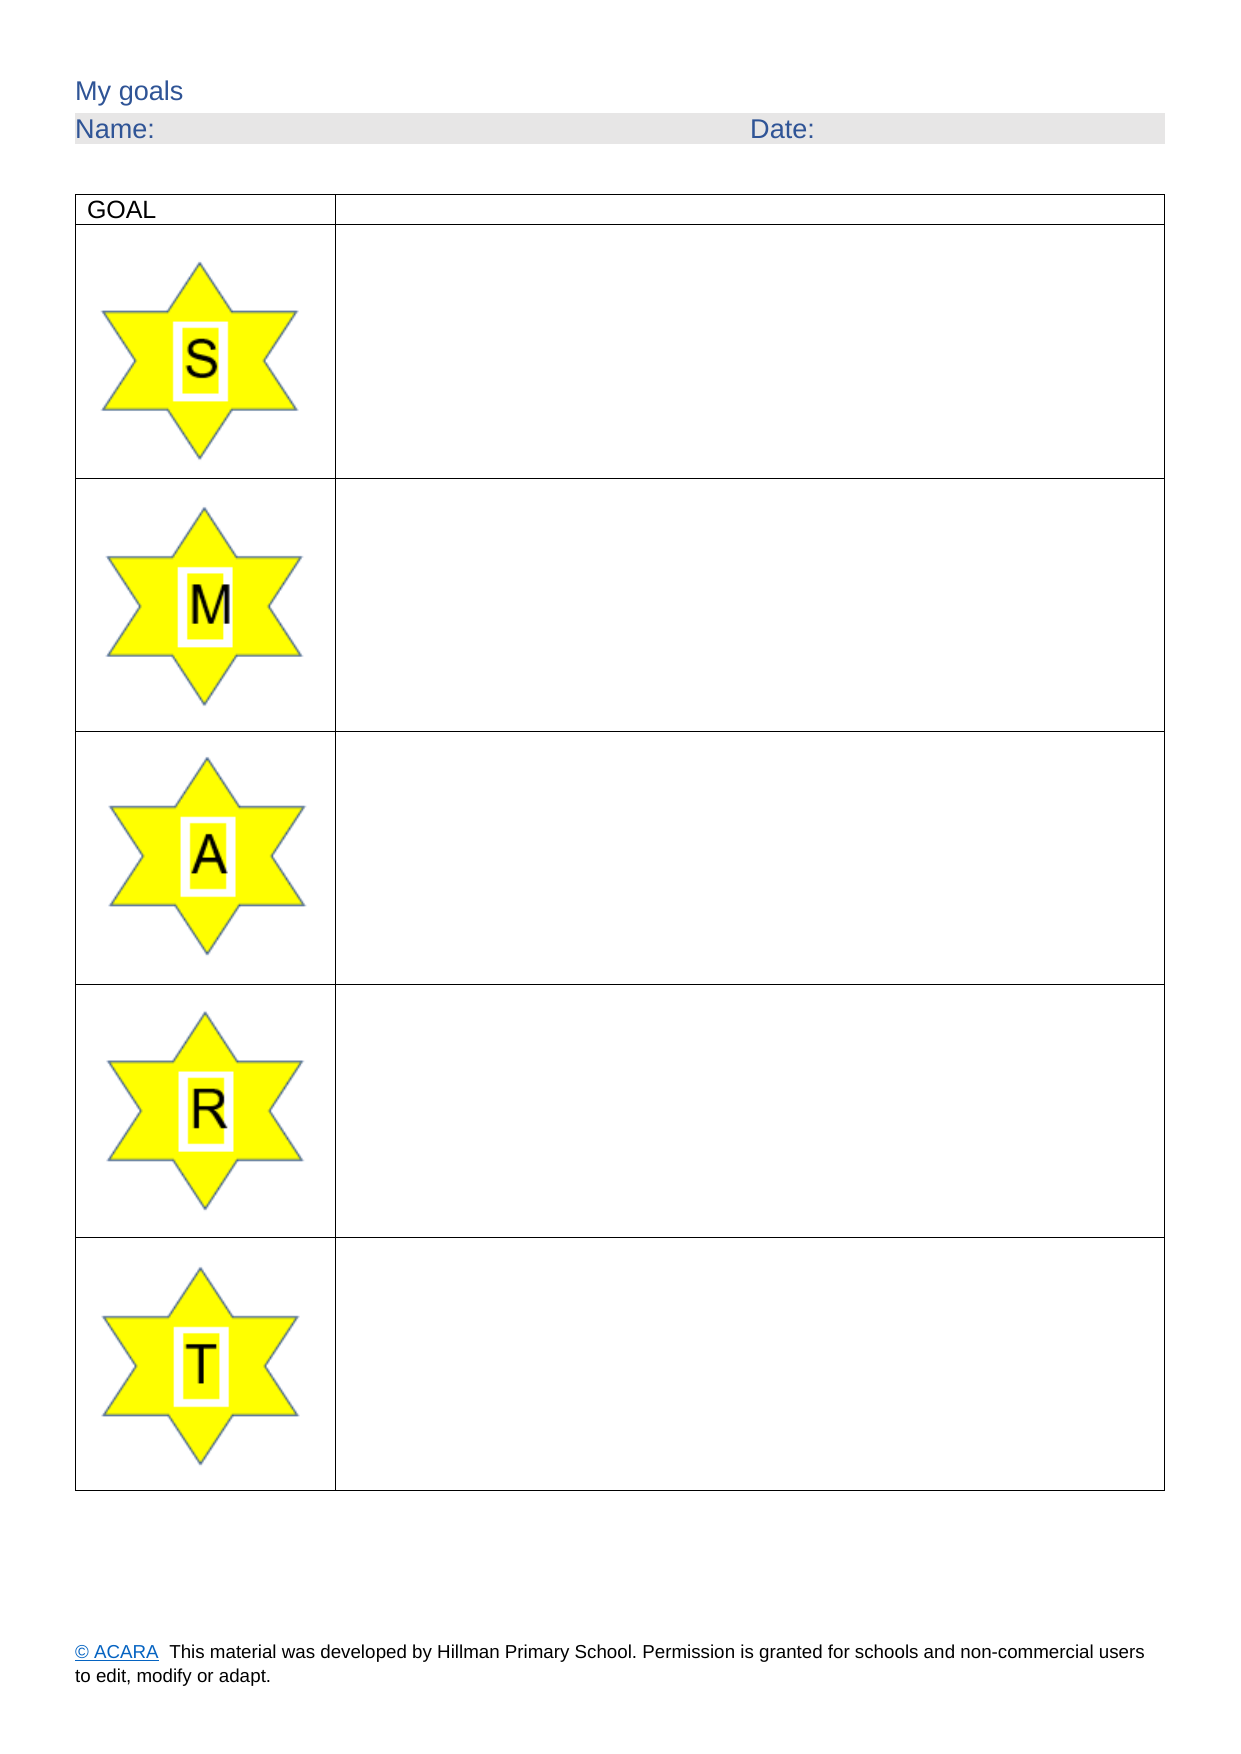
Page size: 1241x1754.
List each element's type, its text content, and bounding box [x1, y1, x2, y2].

table_cell [76, 479, 335, 731]
table_cell [76, 732, 335, 984]
subtitle My goals [75, 75, 1165, 106]
picture [97, 1263, 314, 1473]
picture [91, 1010, 320, 1218]
table_header [336, 195, 1164, 224]
subtitle Name: Date: [75, 113, 1165, 144]
table_cell [336, 1238, 1164, 1490]
table_header GOAL [76, 195, 335, 224]
table_cell [76, 225, 335, 477]
table_cell [336, 479, 1164, 731]
picture [95, 503, 316, 712]
table_cell [336, 732, 1164, 984]
table_cell [76, 1238, 335, 1490]
table_cell [336, 225, 1164, 477]
picture [87, 250, 324, 472]
picture [93, 756, 318, 963]
table_cell [336, 985, 1164, 1237]
table_cell [76, 985, 335, 1237]
